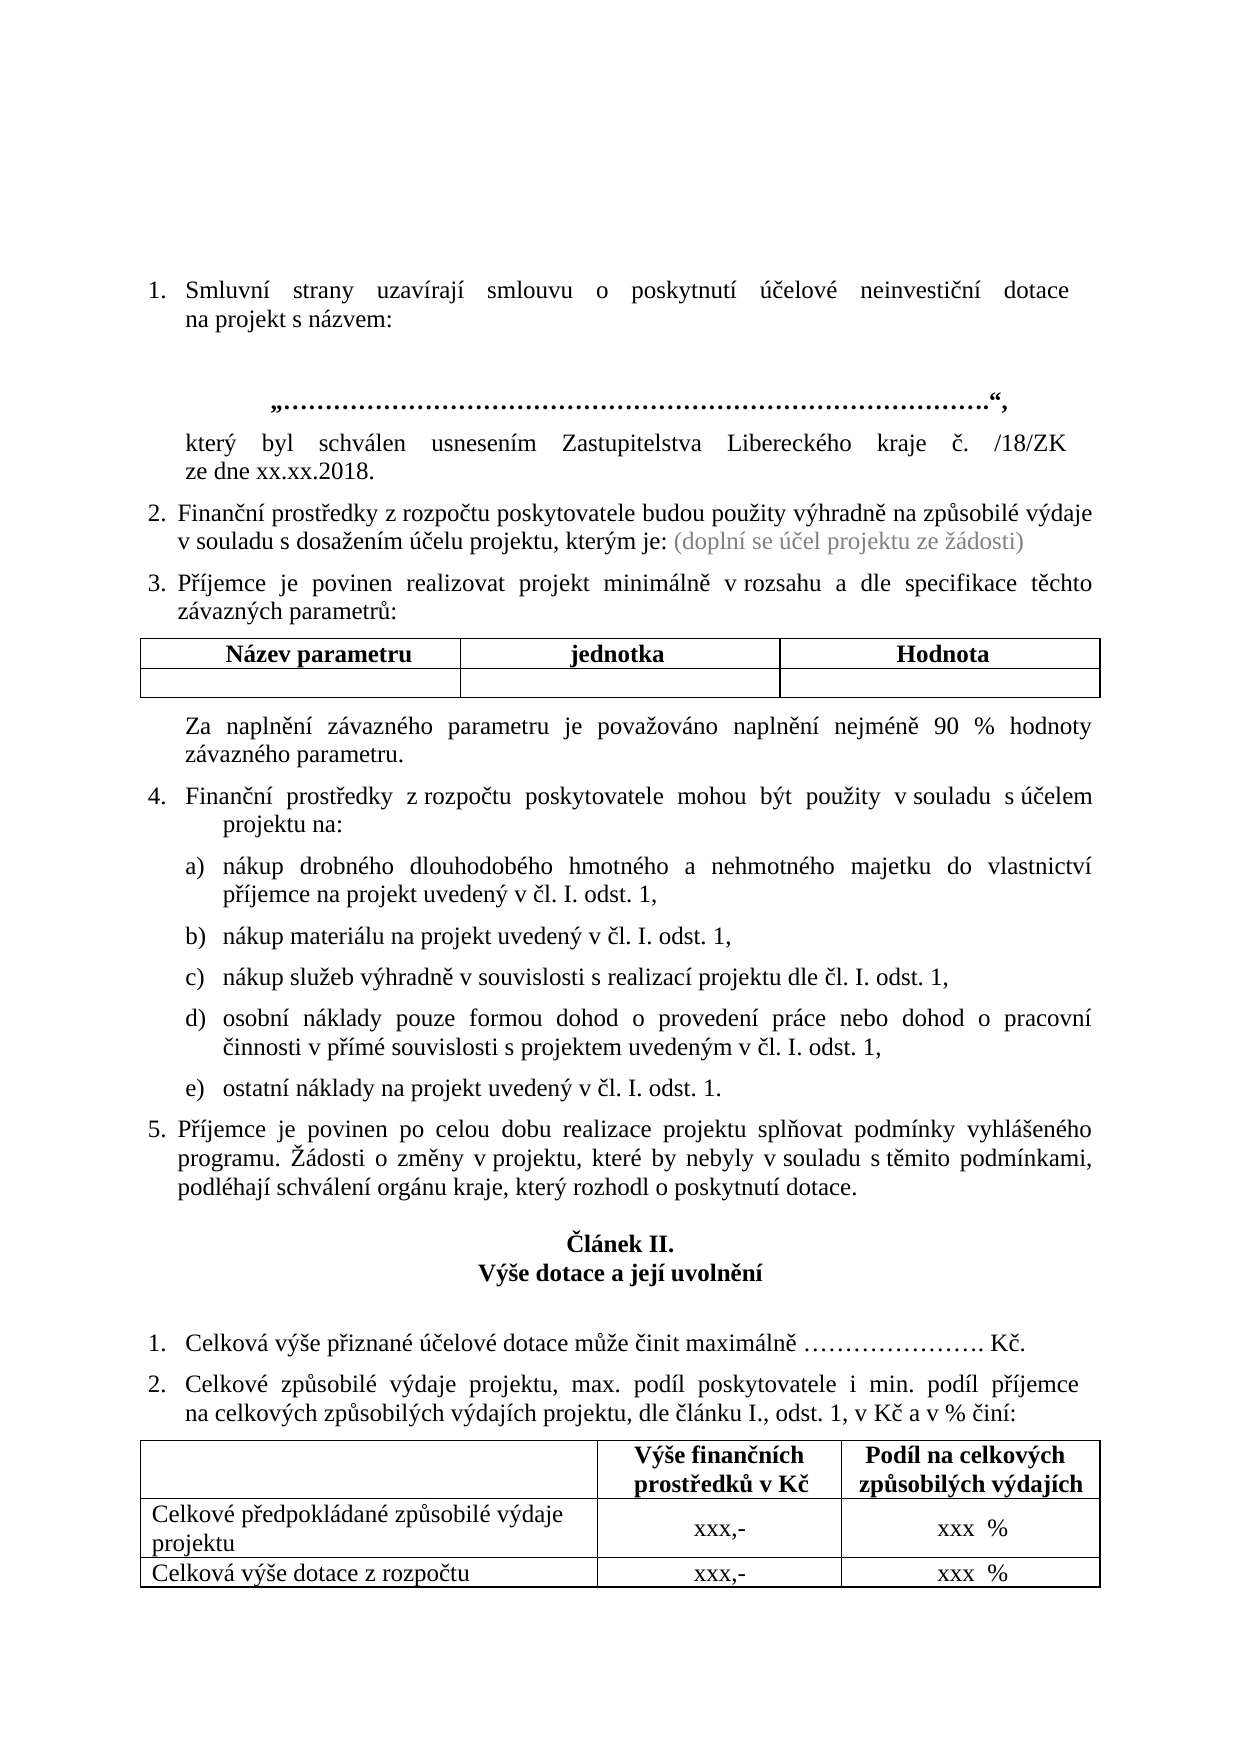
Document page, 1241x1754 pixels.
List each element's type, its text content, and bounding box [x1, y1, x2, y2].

table_cell xxx % [842, 1499, 1099, 1557]
list Finanční prostředky z rozpočtu poskytovatele mohou být použity v souladu s účelem projektu na: [148, 781, 1093, 838]
text Za naplnění závazného parametru je považováno naplnění nejméně 90 % hodnoty závazného parametru. [185, 711, 1093, 768]
table_header jednotka [461, 639, 779, 667]
list Smluvní strany uzavírají smlouvu o poskytnutí účelové neinvestiční dotace na projekt s názvem: [148, 275, 1093, 333]
table_header Hodnota [781, 639, 1099, 667]
table_header [141, 1441, 597, 1498]
list osobní náklady pouze formou dohod o provedení práce nebo dohod o pracovní činnosti v přímé souvislosti s projektem uvedeným v čl. I. odst. 1, [185, 1003, 1093, 1061]
list nákup materiálu na projekt uvedený v čl. I. odst. 1, [185, 921, 1093, 949]
table_cell xxx % [842, 1558, 1099, 1586]
text „………………………………………………………………………….“, [185, 386, 1093, 415]
list Finanční prostředky z rozpočtu poskytovatele budou použity výhradně na způsobilé výdaje v souladu s dosažením účelu projektu, kterým je: (doplní se účel projektu ze žádosti) [148, 498, 1093, 555]
table_cell [141, 669, 460, 697]
table_cell xxx,- [598, 1499, 841, 1557]
text který byl schválen usnesením Zastupitelstva Libereckého kraje č. /18/ZK ze dne xx.xx.2018. [185, 428, 1093, 485]
table_header Název parametru [141, 639, 460, 667]
table_header Výše finančních prostředků v Kč [598, 1441, 841, 1498]
text Článek II. [148, 1229, 1093, 1258]
list Příjemce je povinen po celou dobu realizace projektu splňovat podmínky vyhlášeného programu. Žádosti o změny v projektu, které by nebyly v souladu s těmito podmínkami, podléhají schválení orgánu kraje, který rozhodl o poskytnutí dotace. [148, 1114, 1093, 1201]
table_header Podíl na celkových způsobilých výdajích [842, 1441, 1099, 1498]
table_cell [781, 669, 1099, 697]
list ostatní náklady na projekt uvedený v čl. I. odst. 1. [185, 1073, 1093, 1102]
text Výše dotace a její uvolnění [148, 1258, 1093, 1287]
table_cell Celkové předpokládané způsobilé výdaje projektu [141, 1499, 597, 1557]
table_cell [461, 669, 779, 697]
list nákup služeb výhradně v souvislosti s realizací projektu dle čl. I. odst. 1, [185, 962, 1093, 991]
list Celkové způsobilé výdaje projektu, max. podíl poskytovatele i min. podíl příjemce na celkových způsobilých výdajích projektu, dle článku I., odst. 1, v Kč a v % činí: [148, 1369, 1093, 1427]
table_cell xxx,- [598, 1558, 841, 1586]
list Celková výše přiznané účelové dotace může činit maximálně …………………. Kč. [148, 1328, 1093, 1357]
list nákup drobného dlouhodobého hmotného a nehmotného majetku do vlastnictví příjemce na projekt uvedený v čl. I. odst. 1, [185, 851, 1093, 908]
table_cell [141, 1558, 597, 1586]
list Příjemce je povinen realizovat projekt minimálně v rozsahu a dle specifikace těchto závazných parametrů: [148, 568, 1093, 625]
